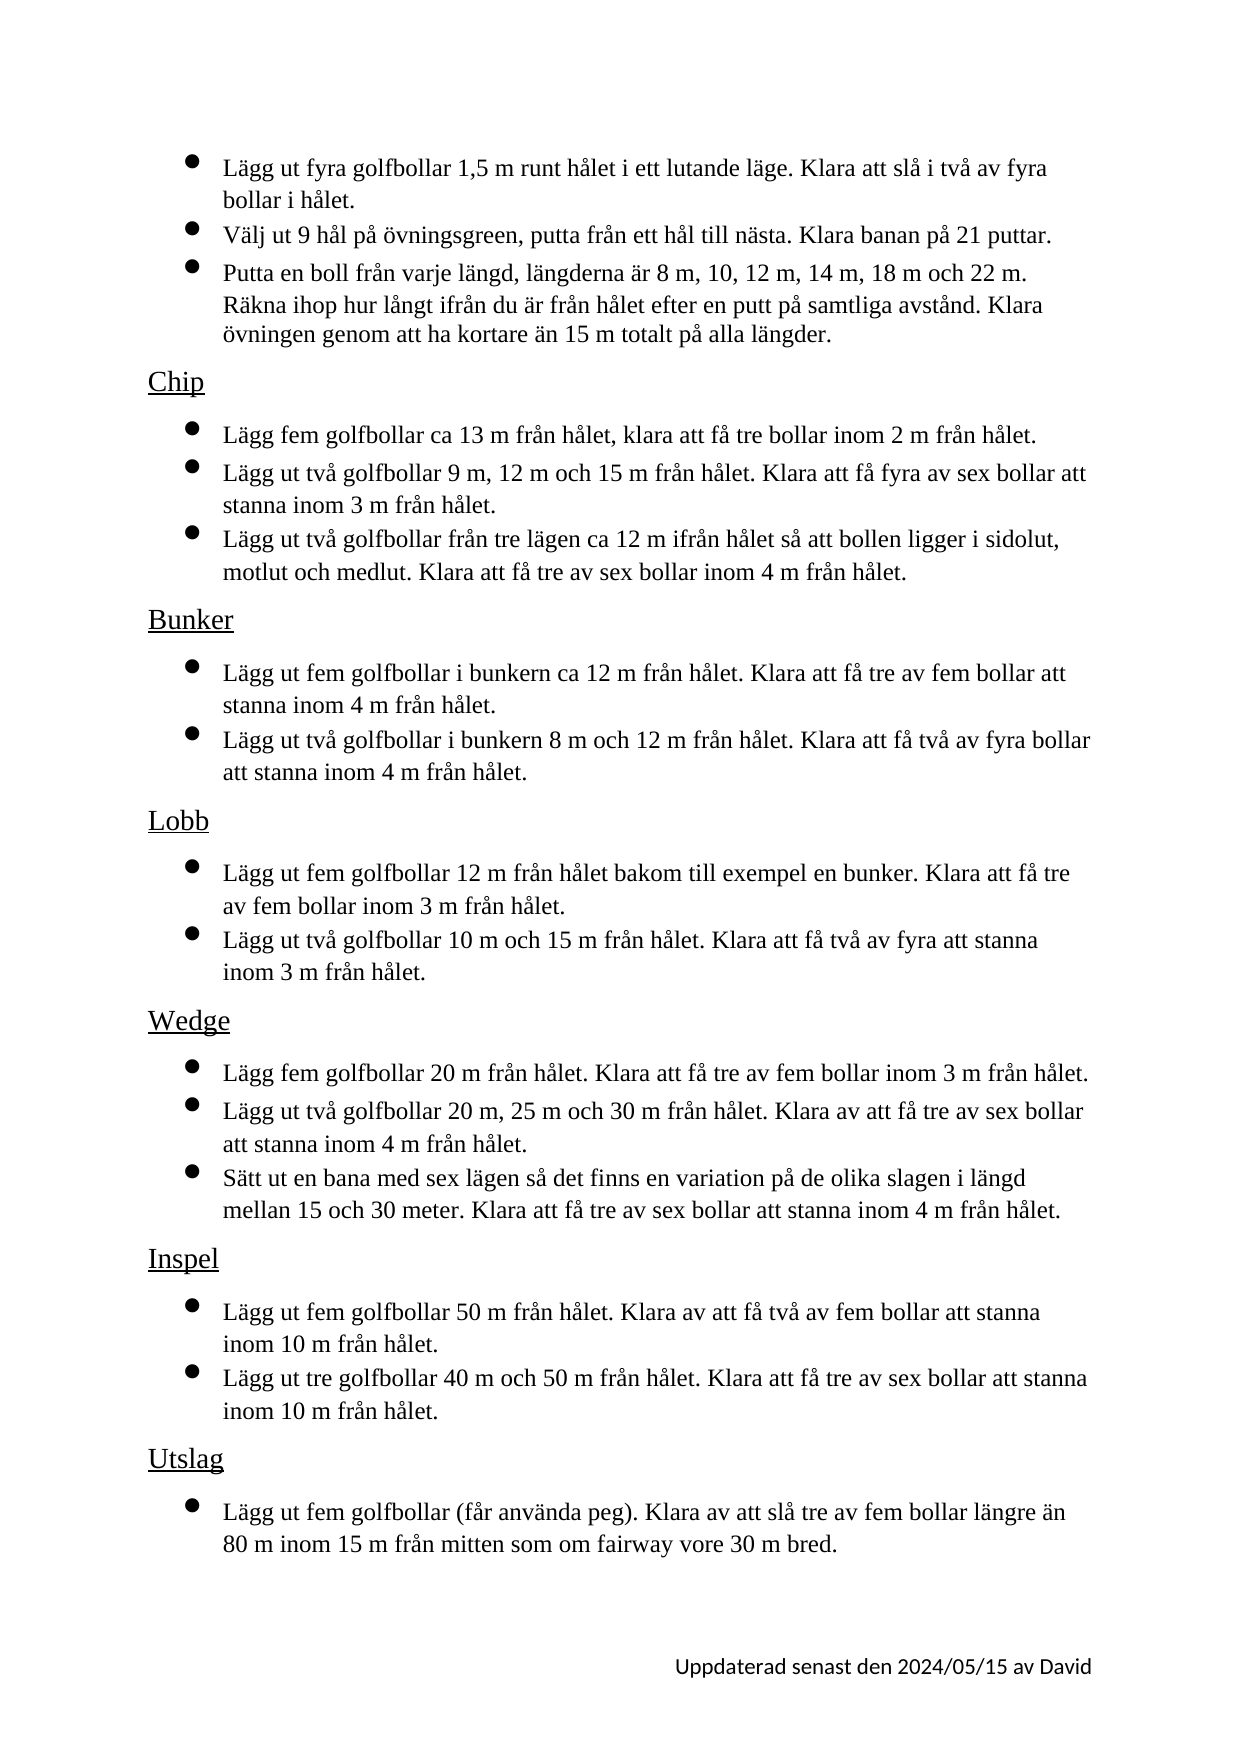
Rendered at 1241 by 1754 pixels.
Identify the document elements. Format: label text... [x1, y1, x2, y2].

list Välj ut 9 hål på övningsgreen, putta från ett hål till nästa. Klara banan på 21 puttar. [185, 214, 1093, 252]
list Lägg fem golfbollar ca 13 m från hålet, klara att få tre bollar inom 2 m från hålet. [185, 414, 1093, 452]
list Lägg ut två golfbollar från tre lägen ca 12 m ifrån hålet så att bollen ligger i sidolut, motlut och medlut. Klara att få tre av sex bollar inom 4 m från hålet. [185, 519, 1093, 586]
list Lägg ut fyra golfbollar 1,5 m runt hålet i ett lutande läge. Klara att slå i två av fyra bollar i hålet. [185, 148, 1093, 214]
text Chip [148, 364, 1093, 398]
list Lägg ut fem golfbollar i bunkern ca 12 m från hålet. Klara att få tre av fem bollar att stanna inom 4 m från hålet. [185, 653, 1093, 719]
list Lägg ut två golfbollar 9 m, 12 m och 15 m från hålet. Klara att få fyra av sex bollar att stanna inom 3 m från hålet. [185, 452, 1093, 519]
list Lägg fem golfbollar 20 m från hålet. Klara att få tre av fem bollar inom 3 m från hålet. [185, 1053, 1093, 1091]
text Wedge [148, 1003, 1093, 1036]
list Putta en boll från varje längd, längderna är 8 m, 10, 12 m, 14 m, 18 m och 22 m. Räkna ihop hur långt ifrån du är från hålet efter en putt på samtliga avstånd. Klara övningen genom att ha kortare än 15 m totalt på alla längder. [185, 252, 1093, 348]
list Lägg ut två golfbollar 10 m och 15 m från hålet. Klara att få två av fyra att stanna inom 3 m från hålet. [185, 919, 1093, 986]
list Lägg ut fem golfbollar (får använda peg). Klara av att slå tre av fem bollar längre än 80 m inom 15 m från mitten som om fairway vore 30 m bred. [185, 1491, 1093, 1558]
list Lägg ut två golfbollar 20 m, 25 m och 30 m från hålet. Klara av att få tre av sex bollar att stanna inom 4 m från hålet. [185, 1091, 1093, 1158]
list Lägg ut två golfbollar i bunkern 8 m och 12 m från hålet. Klara att få två av fyra bollar att stanna inom 4 m från hålet. [185, 719, 1093, 786]
text Utslag [148, 1441, 1093, 1475]
text Inspel [148, 1241, 1093, 1274]
list Sätt ut en bana med sex lägen så det finns en variation på de olika slagen i längd mellan 15 och 30 meter. Klara att få tre av sex bollar att stanna inom 4 m från hålet. [185, 1158, 1093, 1224]
list Lägg ut tre golfbollar 40 m och 50 m från hålet. Klara att få tre av sex bollar att stanna inom 10 m från hålet. [185, 1358, 1093, 1424]
text Bunker [148, 602, 1093, 636]
text Lobb [148, 803, 1093, 836]
list Lägg ut fem golfbollar 50 m från hålet. Klara av att få två av fem bollar att stanna inom 10 m från hålet. [185, 1291, 1093, 1358]
list Lägg ut fem golfbollar 12 m från hålet bakom till exempel en bunker. Klara att få tre av fem bollar inom 3 m från hålet. [185, 853, 1093, 919]
